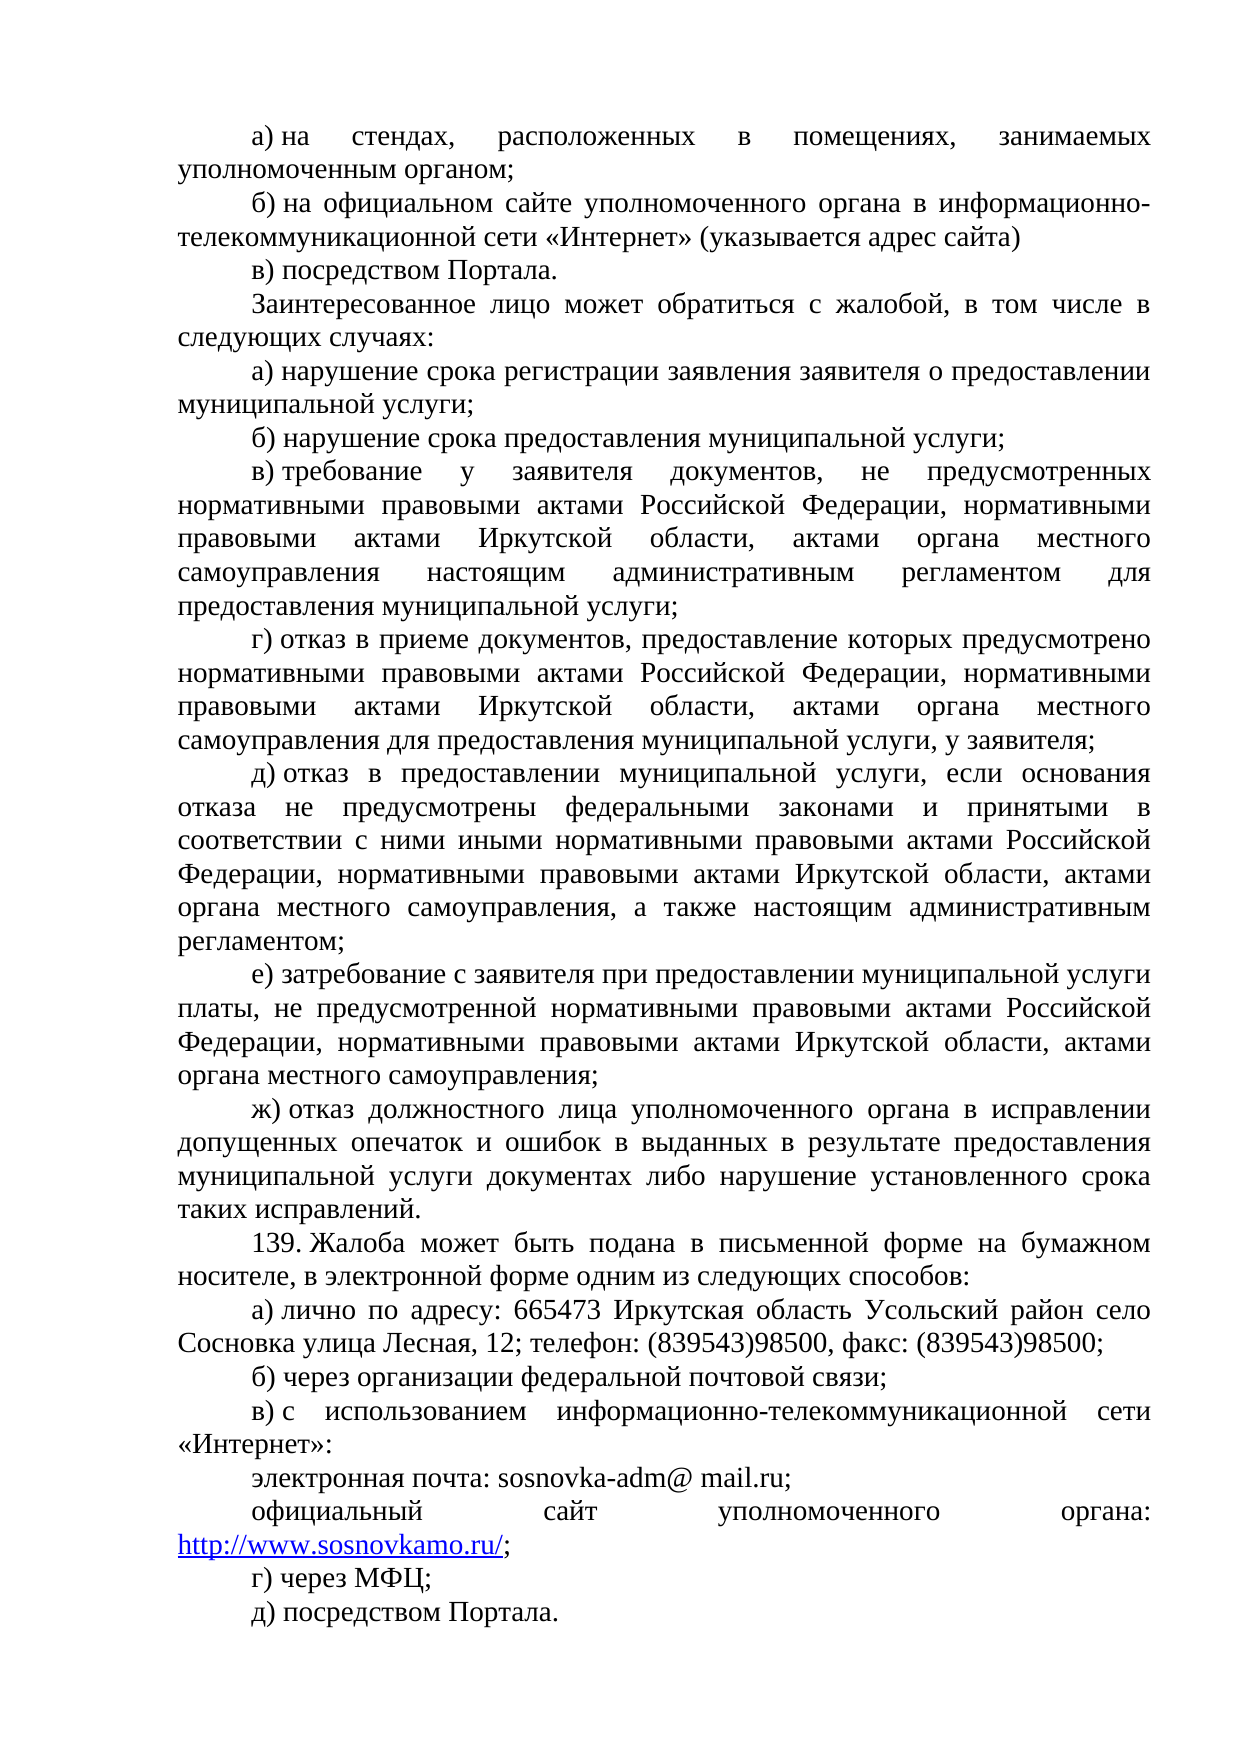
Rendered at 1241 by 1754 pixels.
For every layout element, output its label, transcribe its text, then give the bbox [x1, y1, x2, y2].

text а) нарушение срока регистрации заявления заявителя о предоставлении муниципальной услуги; [177, 353, 1152, 420]
text г) через МФЦ; [177, 1560, 1152, 1594]
text г) отказ в приеме документов, предоставление которых предусмотрено нормативными правовыми актами Российской Федерации, нормативными правовыми актами Иркутской области, актами органа местного самоуправления для предоставления муниципальной услуги, у заявителя; [177, 621, 1152, 755]
text ж) отказ должностного лица уполномоченного органа в исправлении допущенных опечаток и ошибок в выданных в результате предоставления муниципальной услуги документах либо нарушение установленного срока таких исправлений. [177, 1091, 1152, 1225]
text б) через организации федеральной почтовой связи; [177, 1359, 1152, 1393]
text электронная почта: sosnovka-adm@ mail.ru; [177, 1460, 1152, 1493]
text 139. Жалоба может быть подана в письменной форме на бумажном носителе, в электронной форме одним из следующих способов: [177, 1225, 1152, 1292]
text а) лично по адресу: 665473 Иркутская область Усольский район село Сосновка улица Лесная, 12; телефон: (839543)98500, факс: (839543)98500; [177, 1292, 1152, 1359]
text Заинтересованное лицо может обратиться с жалобой, в том числе в следующих случаях: [177, 286, 1152, 353]
text б) на официальном сайте уполномоченного органа в информационно-телекоммуникационной сети «Интернет» (указывается адрес сайта) [177, 185, 1152, 252]
text е) затребование с заявителя при предоставлении муниципальной услуги платы, не предусмотренной нормативными правовыми актами Российской Федерации, нормативными правовыми актами Иркутской области, актами органа местного самоуправления; [177, 957, 1152, 1091]
text в) с использованием информационно-телекоммуникационной сети «Интернет»: [177, 1393, 1152, 1460]
text д) посредством Портала. [177, 1594, 1152, 1627]
text б) нарушение срока предоставления муниципальной услуги; [177, 420, 1152, 453]
text д) отказ в предоставлении муниципальной услуги, если основания отказа не предусмотрены федеральными законами и принятыми в соответствии с ними иными нормативными правовыми актами Российской Федерации, нормативными правовыми актами Иркутской области, актами органа местного самоуправления, а также настоящим административным регламентом; [177, 755, 1152, 957]
text в) требование у заявителя документов, не предусмотренных нормативными правовыми актами Российской Федерации, нормативными правовыми актами Иркутской области, актами органа местного самоуправления настоящим административным регламентом для предоставления муниципальной услуги; [177, 453, 1152, 621]
text в) посредством Портала. [177, 252, 1152, 286]
text а) на стендах, расположенных в помещениях, занимаемых уполномоченным органом; [177, 118, 1152, 185]
text официальный сайт уполномоченного органа: http://www.sosnovkamo.ru/; [177, 1493, 1152, 1560]
